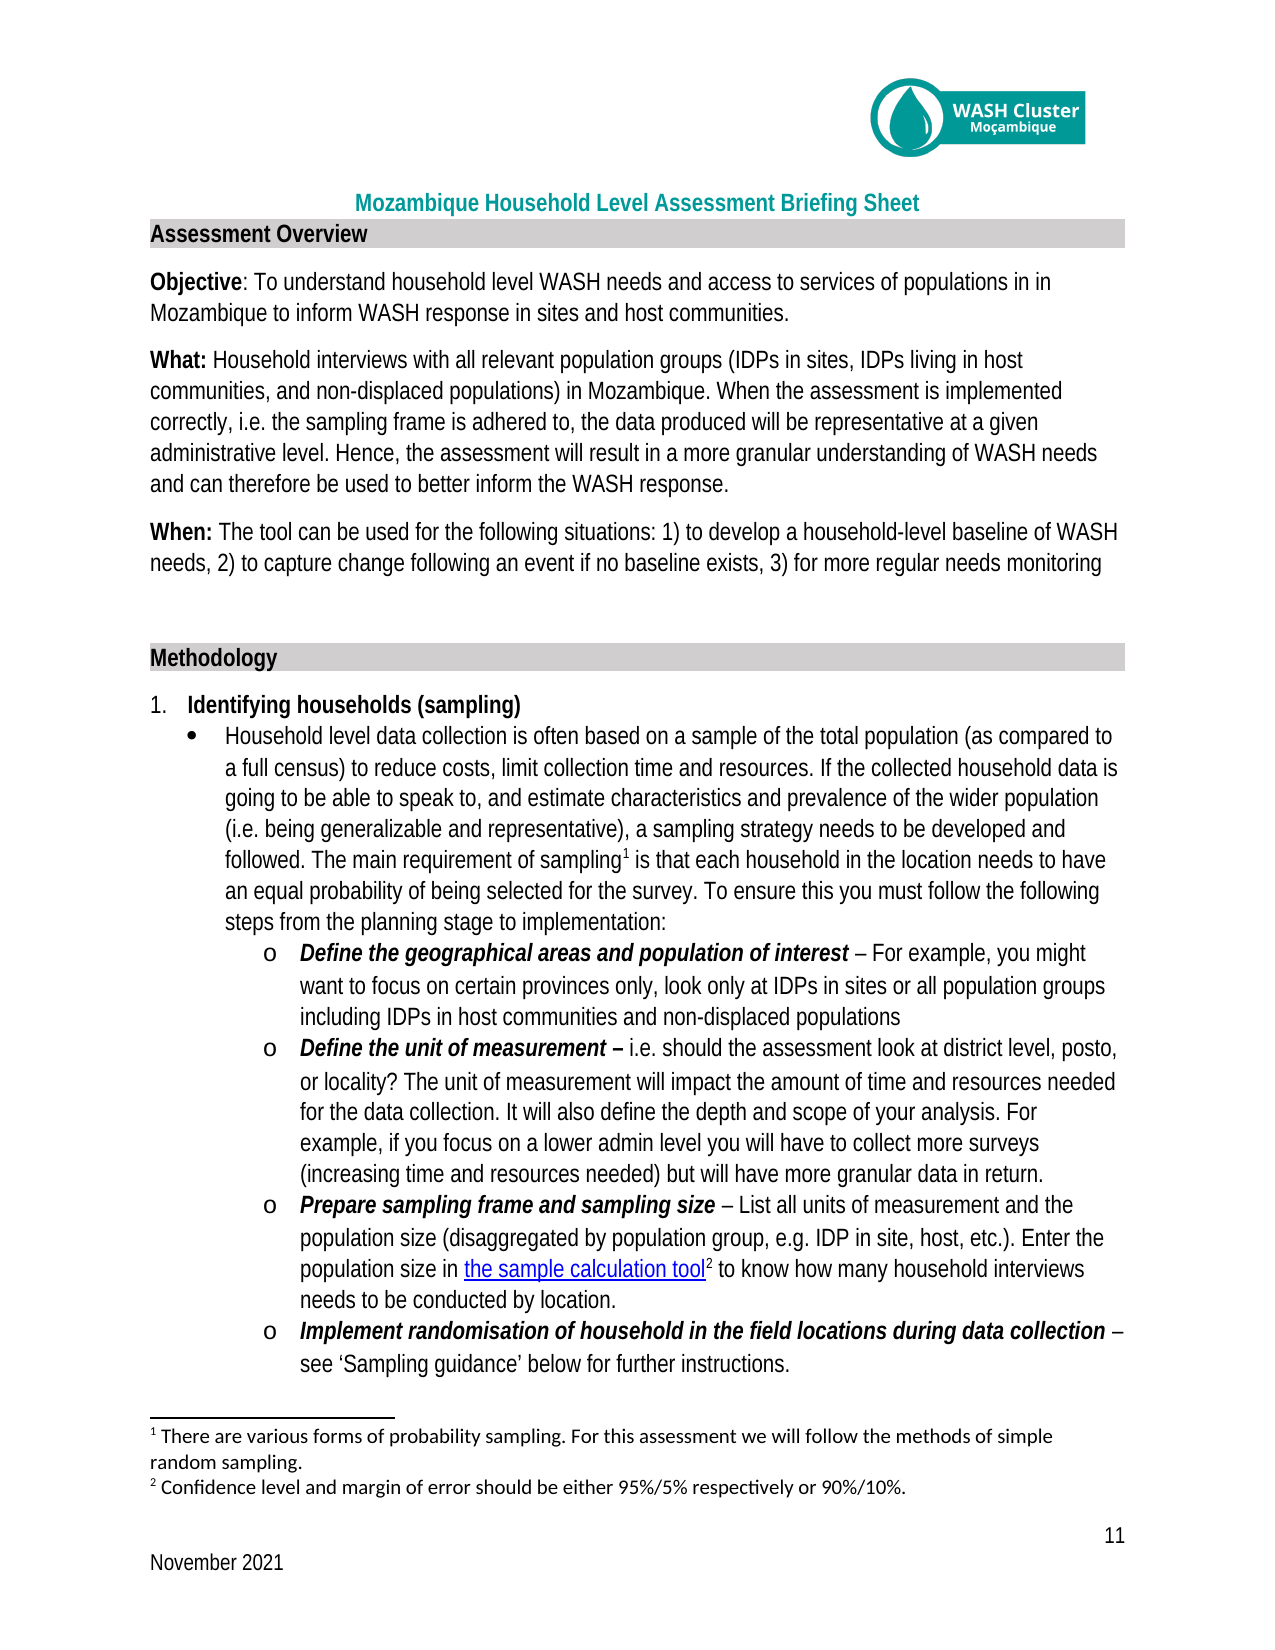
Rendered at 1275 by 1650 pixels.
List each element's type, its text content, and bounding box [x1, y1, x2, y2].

text What: Household interviews with all relevant population groups (IDPs in sites, IDPs living in host communities, and non-displaced populations) in Mozambique. When the assessment is implemented correctly, i.e. the sampling frame is adhered to, the data produced will be representative at a given administrative level. Hence, the assessment will result in a more granular understanding of WASH needs and can therefore be used to better inform the WASH response. [150, 345, 1125, 498]
list Implement randomisation of household in the field locations during data collection – see ‘Sampling guidance’ below for further instructions. [262, 1316, 1125, 1378]
text When: The tool can be used for the following situations: 1) to develop a household-level baseline of WASH needs, 2) to capture change following an event if no baseline exists, 3) for more regular needs monitoring [150, 517, 1125, 576]
picture [865, 75, 1091, 164]
list Define the unit of measurement – i.e. should the assessment look at district level, posto, or locality? The unit of measurement will impact the amount of time and resources needed for the data collection. It will also define the depth and scope of your analysis. For example, if you focus on a lower admin level you will have to collect more surveys (increasing time and resources needed) but will have more granular data in return. [262, 1033, 1125, 1188]
list Prepare sampling frame and sampling size – List all units of measurement and the population size (disaggregated by population group, e.g. IDP in site, host, etc.). Enter the population size in the sample calculation tool to know how many household interviews needs to be conducted by location. [262, 1190, 1125, 1314]
list Define the geographical areas and population of interest – For example, you might want to focus on certain provinces only, look only at IDPs in sites or all population groups including IDPs in host communities and non-displaced populations [262, 938, 1125, 1031]
list Household level data collection is often based on a sample of the total population (as compared to a full census) to reduce costs, limit collection time and resources. If the collected household data is going to be able to speak to, and estimate characteristics and prevalence of the wider population (i.e. being generalizable and representative), a sampling strategy needs to be developed and followed. The main requirement of sampling is that each household in the location needs to have an equal probability of being selected for the survey. To ensure this you must follow the following steps from the planning stage to implementation: [187, 721, 1125, 936]
list Identifying households (sampling) [150, 690, 1125, 719]
text Assessment Overview [150, 219, 1125, 248]
subtitle Mozambique Household Level Assessment Briefing Sheet [150, 188, 1125, 217]
text Methodology [150, 643, 1125, 671]
text Objective: To understand household level WASH needs and access to services of populations in in Mozambique to inform WASH response in sites and host communities. [150, 267, 1125, 326]
